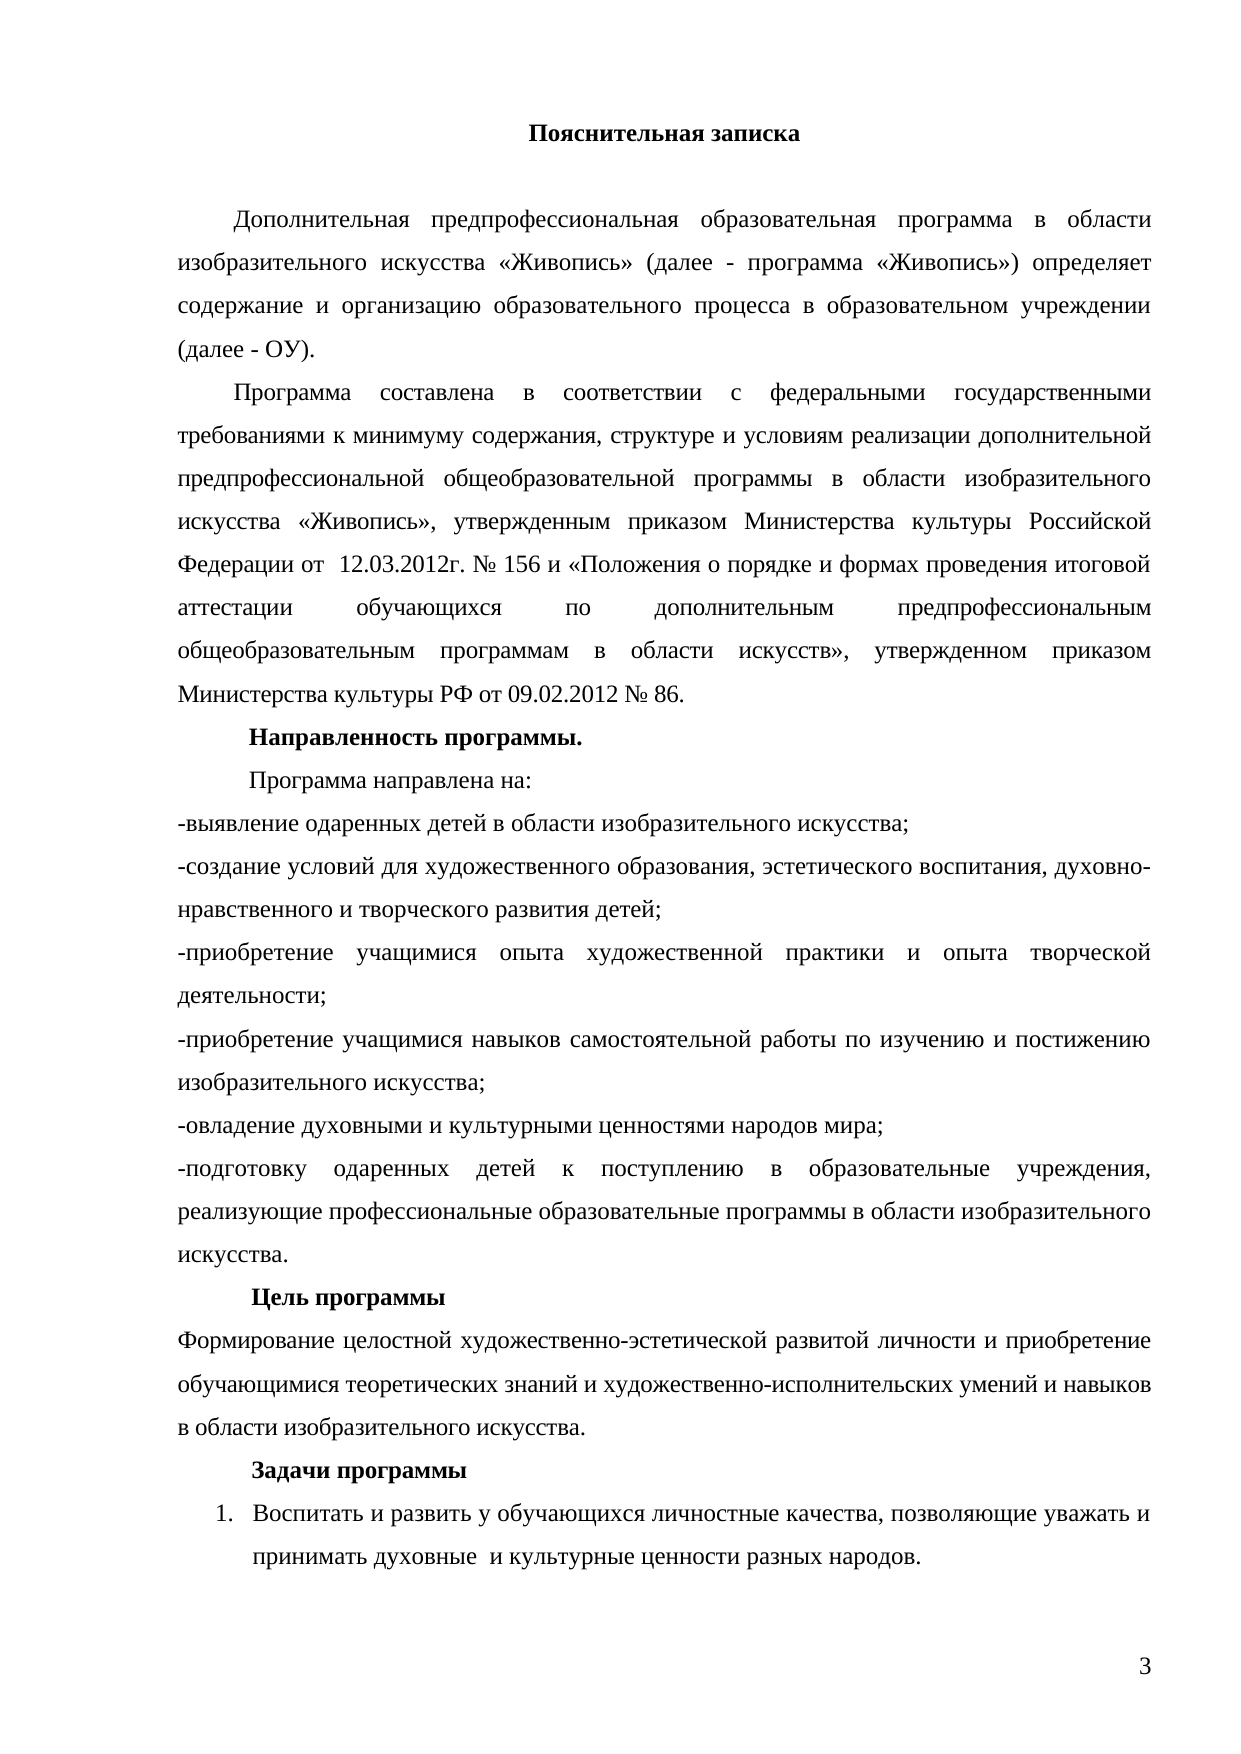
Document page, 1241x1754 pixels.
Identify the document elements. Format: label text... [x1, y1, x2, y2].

text -подготовку одаренных детей к поступлению в образовательные учреждения, реализующие профессиональные образовательные программы в области изобразительного искусства. [177, 1153, 1152, 1268]
text Пояснительная записка [177, 118, 1152, 147]
text Дополнительная предпрофессиональная образовательная программа в области изобразительного искусства «Живопись» (далее - программа «Живопись») определяет содержание и организацию образовательного процесса в образовательном учреждении (далее - ОУ). [177, 204, 1152, 362]
text Задачи программы [215, 1455, 1152, 1484]
text Формирование целостной художественно-эстетической развитой личности и приобретение обучающимися теоретических знаний и художественно-исполнительских умений и навыков в области изобразительного искусства. [177, 1326, 1152, 1441]
text -овладение духовными и культурными ценностями народов мира; [177, 1110, 1152, 1139]
text -приобретение учащимися навыков самостоятельной работы по изучению и постижению изобразительного искусства; [177, 1024, 1152, 1096]
text -создание условий для художественного образования, эстетического воспитания, духовно-нравственного и творческого развития детей; [177, 851, 1152, 923]
text -приобретение учащимися опыта художественной практики и опыта творческой деятельности; [177, 937, 1152, 1009]
text Программа составлена в соответствии с федеральными государственными требованиями к минимуму содержания, структуре и условиям реализации дополнительной предпрофессиональной общеобразовательной программы в области изобразительного искусства «Живопись», утвержденным приказом Министерства культуры Российской Федерации от 12.03.2012г. № 156 и «Положения о порядке и формах проведения итоговой аттестации обучающихся по дополнительным предпрофессиональным общеобразовательным программам в области искусств», утвержденном приказом Министерства культуры РФ от 09.02.2012 № 86. [177, 377, 1152, 707]
text Программа направлена на: [177, 765, 1152, 794]
text -выявление одаренных детей в области изобразительного искусства; [177, 808, 1152, 837]
list Воспитать и развить у обучающихся личностные качества, позволяющие уважать и принимать духовные и культурные ценности разных народов. [215, 1498, 1152, 1570]
text Цель программы [215, 1282, 1152, 1311]
text Направленность программы. [177, 722, 1152, 751]
